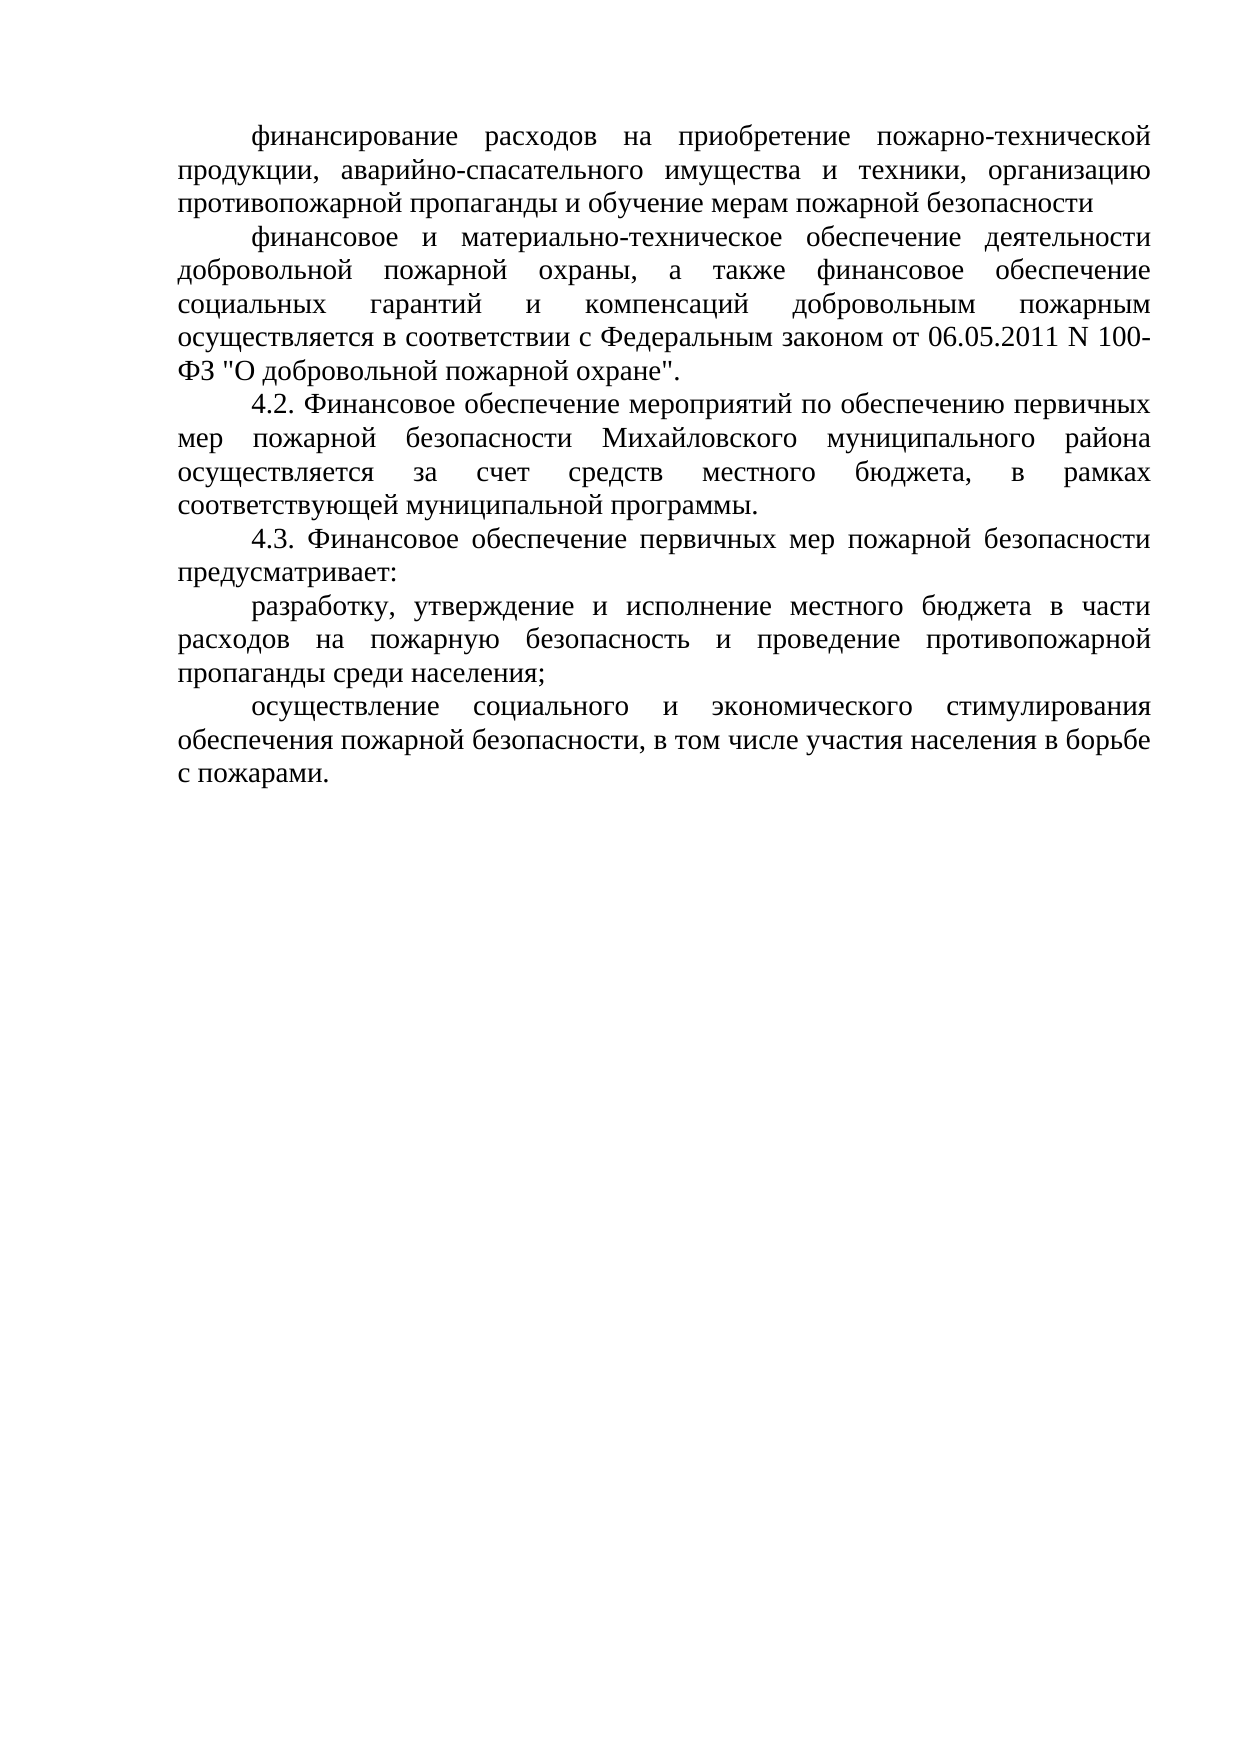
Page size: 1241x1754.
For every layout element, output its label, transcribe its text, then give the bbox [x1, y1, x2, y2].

text осуществление социального и экономического стимулирования обеспечения пожарной безопасности, в том числе участия населения в борьбе с пожарами. [177, 688, 1152, 789]
text финансирование расходов на приобретение пожарно-технической продукции, аварийно-спасательного имущества и техники, организацию противопожарной пропаганды и обучение мерам пожарной безопасности [177, 118, 1152, 219]
text разработку, утверждение и исполнение местного бюджета в части расходов на пожарную безопасность и проведение противопожарной пропаганды среди населения; [177, 588, 1152, 688]
text 4.3. Финансовое обеспечение первичных мер пожарной безопасности предусматривает: [177, 521, 1152, 588]
text финансовое и материально-техническое обеспечение деятельности добровольной пожарной охраны, а также финансовое обеспечение социальных гарантий и компенсаций добровольным пожарным осуществляется в соответствии с Федеральным законом от 06.05.2011 N 100-ФЗ "О добровольной пожарной охране". [177, 219, 1152, 387]
text 4.2. Финансовое обеспечение мероприятий по обеспечению первичных мер пожарной безопасности Михайловского муниципального района осуществляется за счет средств местного бюджета, в рамках соответствующей муниципальной программы. [177, 387, 1152, 521]
